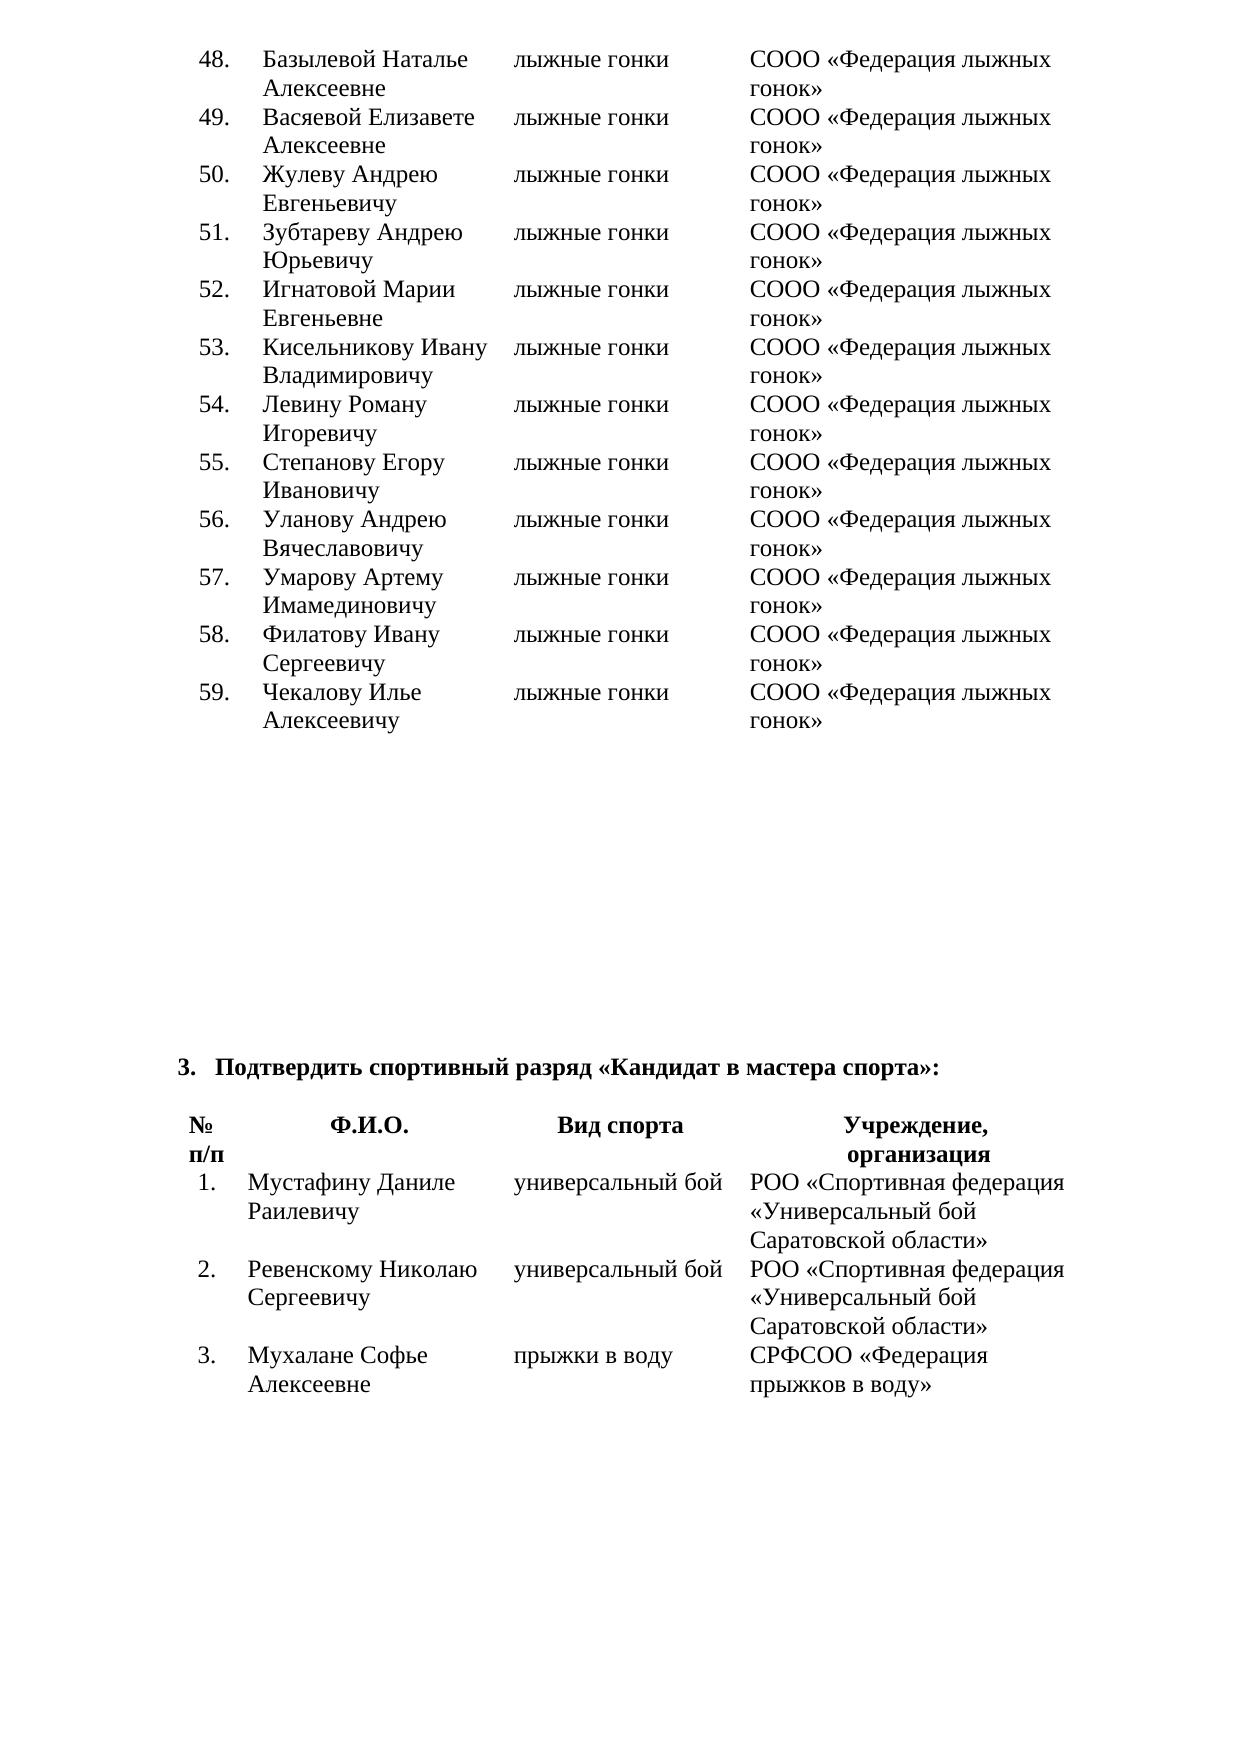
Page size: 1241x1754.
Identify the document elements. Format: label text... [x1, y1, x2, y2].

table_cell Умарову Артему Имамединовичу [251, 562, 502, 619]
table_cell лыжные гонки [502, 562, 738, 619]
table_cell лыжные гонки [502, 332, 738, 389]
table_cell 53. [177, 332, 251, 389]
table_cell Левину Роману Игоревичу [251, 389, 502, 447]
table_cell лыжные гонки [502, 217, 738, 274]
table_cell лыжные гонки [502, 447, 738, 504]
table_cell Чекалову Илье Алексеевичу [251, 677, 502, 734]
table_cell 56. [177, 504, 251, 562]
table_cell Жулеву Андрею Евгеньевичу [251, 159, 502, 217]
table_cell СООО «Федерация лыжных гонок» [738, 619, 1093, 677]
table_cell 51. [177, 217, 251, 274]
table_cell Мустафину Даниле Раилевичу [236, 1168, 502, 1254]
table_cell РОО «Спортивная федерация «Универсальный бой Саратовской области» [738, 1168, 1093, 1254]
table_cell 52. [177, 274, 251, 332]
table_cell 57. [177, 562, 251, 619]
table_cell лыжные гонки [502, 274, 738, 332]
table_cell СООО «Федерация лыжных гонок» [738, 159, 1093, 217]
table_cell универсальный бой [502, 1254, 738, 1340]
table_cell универсальный бой [502, 1168, 738, 1254]
table_cell 3. [177, 1340, 236, 1397]
table_cell Кисельникову Ивану Владимировичу [251, 332, 502, 389]
table_cell лыжные гонки [502, 677, 738, 734]
table_cell лыжные гонки [502, 159, 738, 217]
table_cell Базылевой Наталье Алексеевне [251, 44, 502, 102]
table_cell СРФСОО «Федерация прыжков в воду» [738, 1340, 1093, 1397]
table_cell Зубтареву Андрею Юрьевичу [251, 217, 502, 274]
table_header Учреждение, организация [738, 1110, 1093, 1167]
table_header Вид спорта [502, 1110, 738, 1167]
table_cell лыжные гонки [502, 619, 738, 677]
table_cell 54. [177, 389, 251, 447]
table_cell Степанову Егору Ивановичу [251, 447, 502, 504]
table_cell Игнатовой Марии Евгеньевне [251, 274, 502, 332]
table_cell СООО «Федерация лыжных гонок» [738, 217, 1093, 274]
table_header Ф.И.О. [236, 1110, 502, 1167]
table_cell Ревенскому Николаю Сергеевичу [236, 1254, 502, 1340]
table_cell Филатову Ивану Сергеевичу [251, 619, 502, 677]
table_cell 1. [177, 1168, 236, 1254]
table_cell 2. [177, 1254, 236, 1340]
list Подтвердить спортивный разряд «Кандидат в мастера спорта»: [177, 1052, 1152, 1081]
table_cell лыжные гонки [502, 102, 738, 159]
table_cell СООО «Федерация лыжных гонок» [738, 677, 1093, 734]
table_cell СООО «Федерация лыжных гонок» [738, 274, 1093, 332]
table_cell лыжные гонки [502, 389, 738, 447]
table_cell СООО «Федерация лыжных гонок» [738, 504, 1093, 562]
table_cell СООО «Федерация лыжных гонок» [738, 332, 1093, 389]
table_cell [738, 102, 1093, 159]
table_cell 50. [177, 159, 251, 217]
table_cell Уланову Андрею Вячеславовичу [251, 504, 502, 562]
table_cell 49. [177, 102, 251, 159]
table_cell лыжные гонки [502, 504, 738, 562]
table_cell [738, 44, 1093, 102]
table_cell лыжные гонки [502, 44, 738, 102]
table_cell СООО «Федерация лыжных гонок» [738, 562, 1093, 619]
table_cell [738, 1254, 1093, 1340]
table_cell 48. [177, 44, 251, 102]
table_cell СООО «Федерация лыжных гонок» [738, 389, 1093, 447]
table_header № п/п [177, 1110, 236, 1167]
table_cell прыжки в воду [502, 1340, 738, 1397]
table_cell 59. [177, 677, 251, 734]
table_cell Мухалане Софье Алексеевне [236, 1340, 502, 1397]
table_cell Васяевой Елизавете Алексеевне [251, 102, 502, 159]
table_cell 58. [177, 619, 251, 677]
table_cell СООО «Федерация лыжных гонок» [738, 447, 1093, 504]
table_cell 55. [177, 447, 251, 504]
